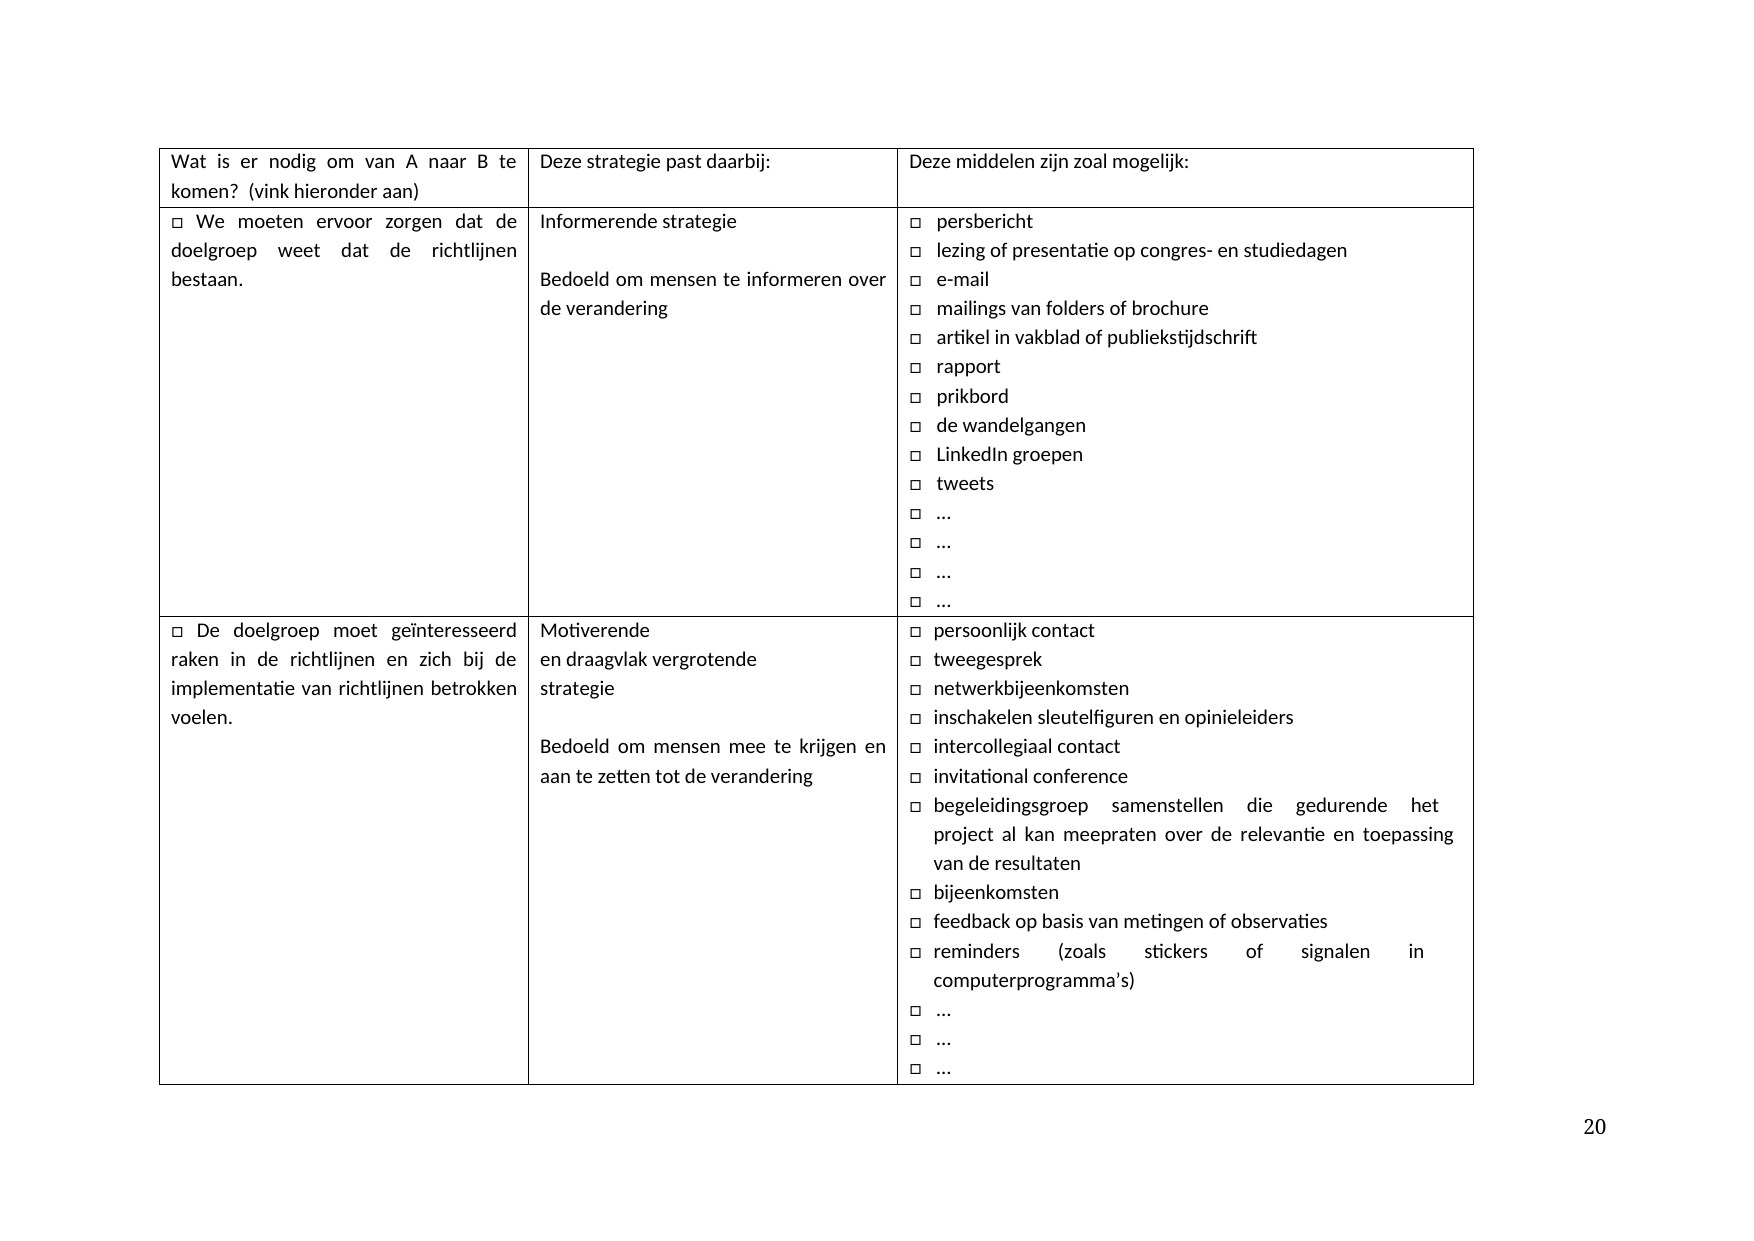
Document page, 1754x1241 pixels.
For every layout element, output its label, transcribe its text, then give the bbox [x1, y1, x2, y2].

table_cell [160, 617, 528, 1083]
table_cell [898, 617, 1473, 1083]
table_cell □ persbericht □ lezing of presentatie op congres- en studiedagen □ e-mail □ mailings van folders of brochure □ artikel in vakblad of publiekstijdschrift □ rapport □ prikbord □ de wandelgangen □ LinkedIn groepen □ tweets □ … □ … □ … □ … [898, 208, 1473, 616]
table_cell Deze strategie past daarbij: [529, 149, 897, 207]
table_cell □ We moeten ervoor zorgen dat de doelgroep weet dat de richtlijnen bestaan. [160, 208, 528, 616]
table_cell Informerende strategie Bedoeld om mensen te informeren over de verandering [529, 208, 897, 616]
table_cell Deze middelen zijn zoal mogelijk: [898, 149, 1473, 207]
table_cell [529, 617, 897, 1083]
table_cell Wat is er nodig om van A naar B te komen? (vink hieronder aan) [160, 149, 528, 207]
